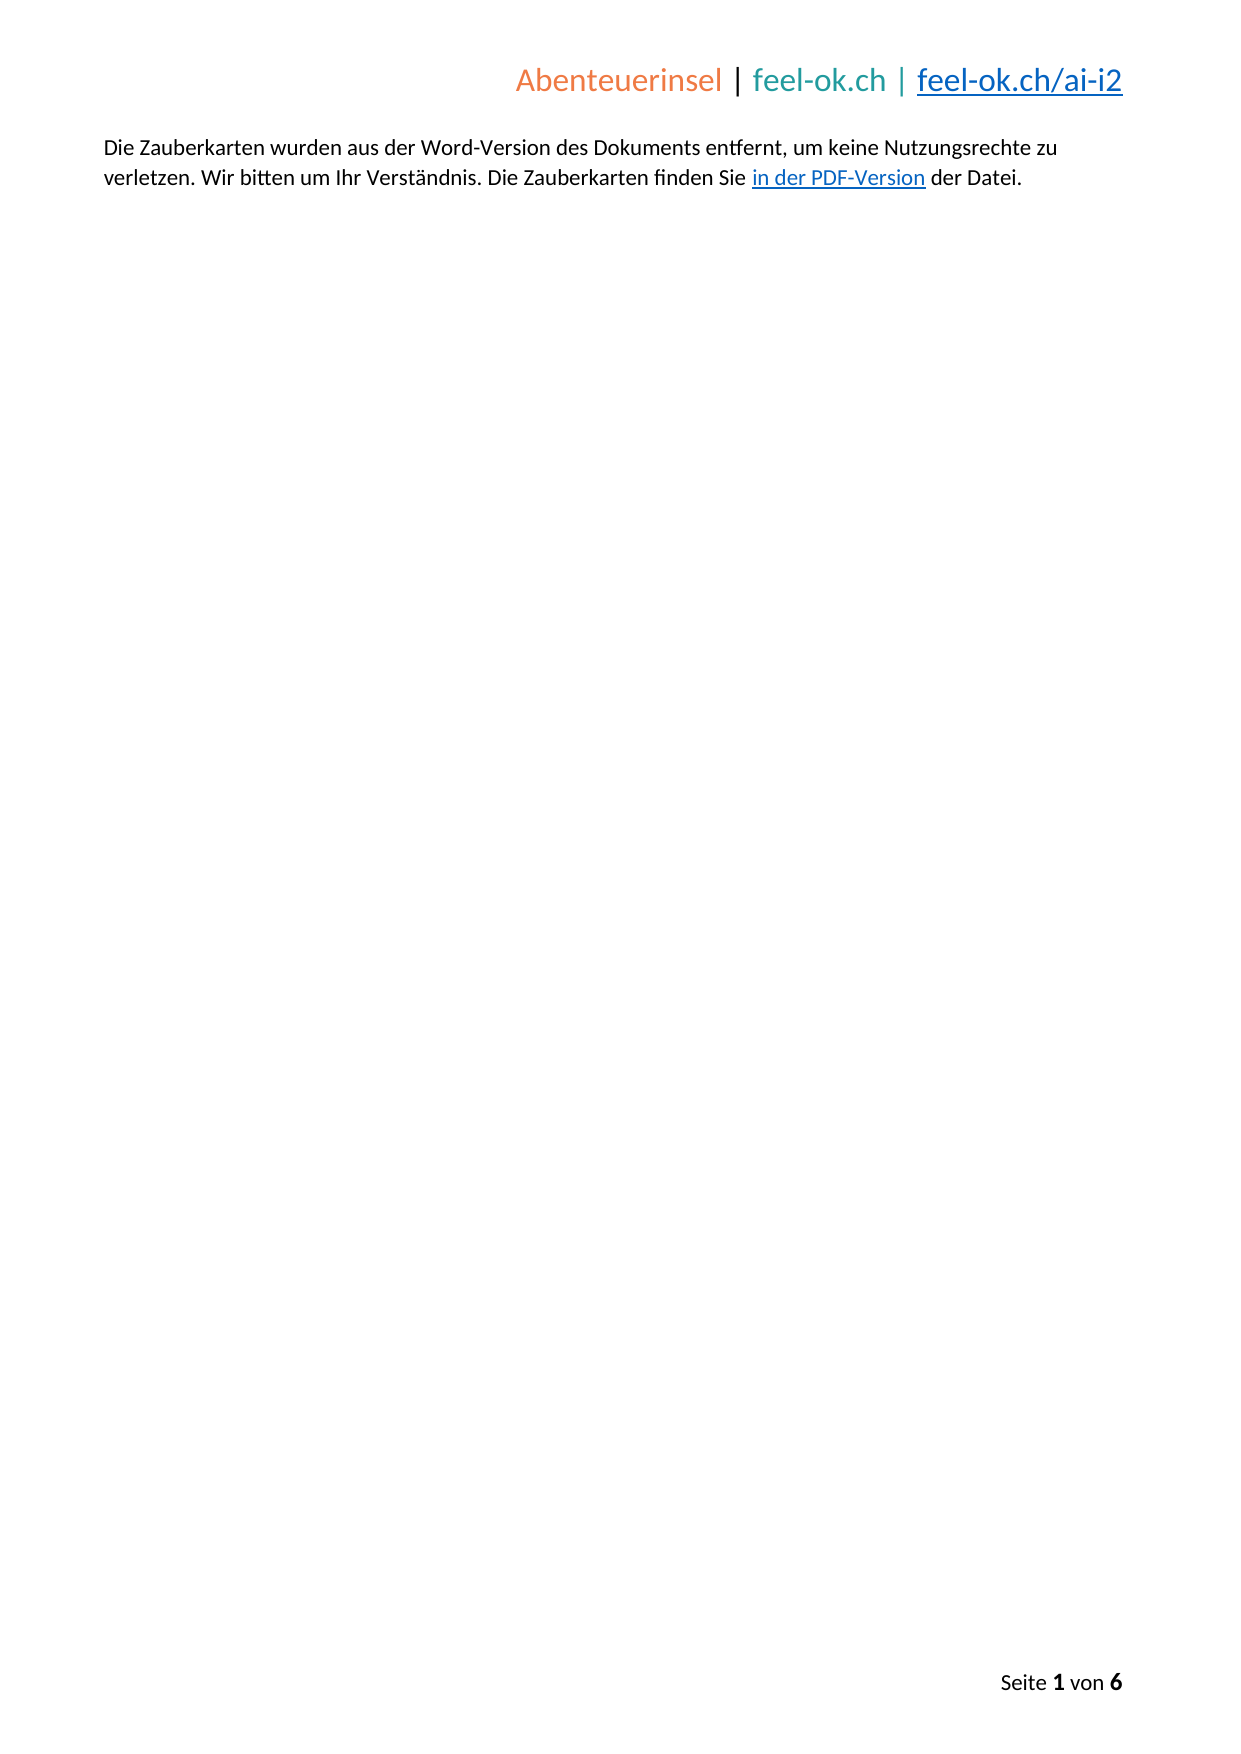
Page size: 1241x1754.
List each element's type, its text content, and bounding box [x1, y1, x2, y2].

text Die Zauberkarten wurden aus der Word-Version des Dokuments entfernt, um keine Nutzungsrechte zu verletzen. Wir bitten um Ihr Verständnis. Die Zauberkarten finden Sie in der PDF-Version der Datei. [103, 133, 1122, 191]
